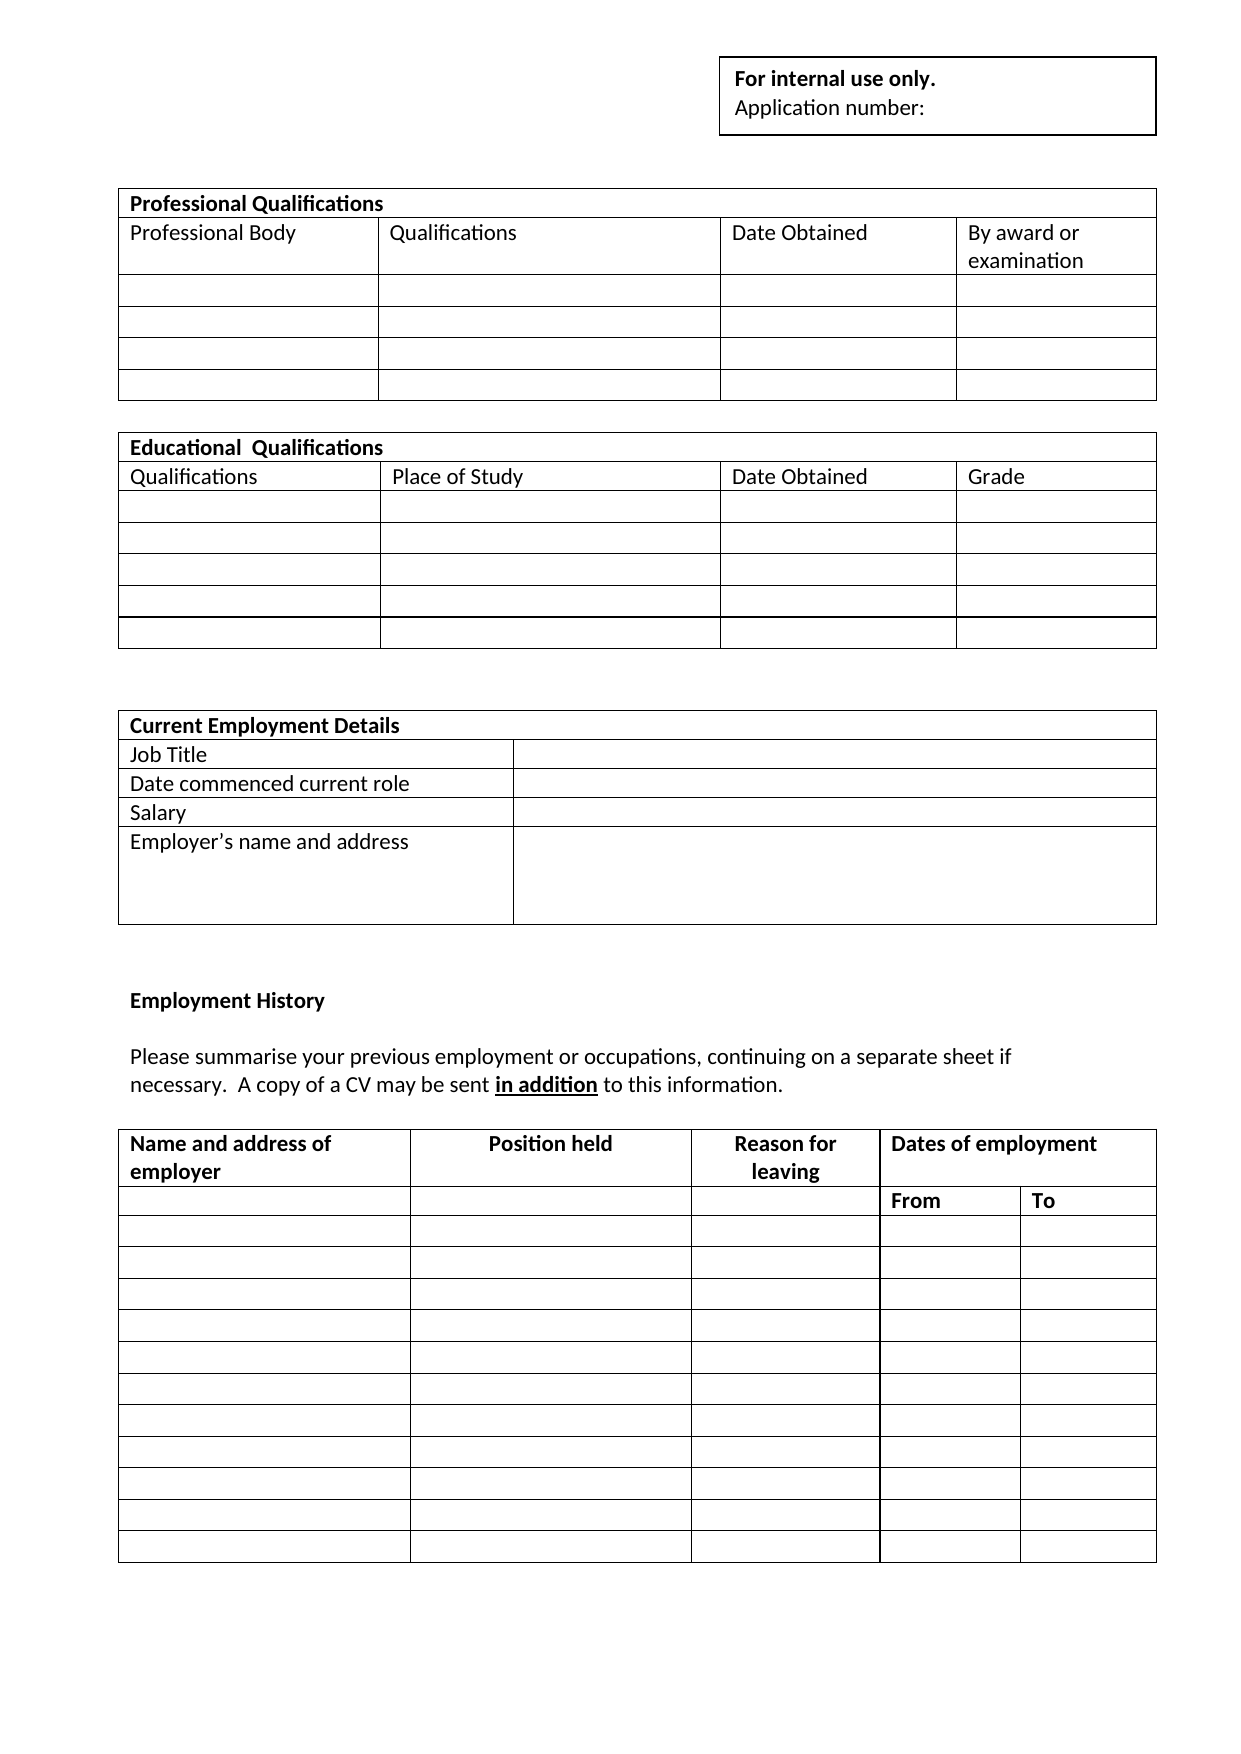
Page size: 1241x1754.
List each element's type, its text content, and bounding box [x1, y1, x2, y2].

table_cell [411, 1500, 691, 1530]
table_cell [514, 798, 1156, 826]
table_cell [411, 1437, 691, 1467]
table_cell [381, 491, 720, 522]
table_cell [119, 1342, 410, 1372]
table_cell [119, 307, 378, 337]
table_cell [411, 1405, 691, 1436]
table_cell [692, 1405, 879, 1436]
table_cell [881, 1342, 1020, 1372]
table_cell [119, 523, 380, 553]
table_cell [119, 370, 378, 400]
table_cell [119, 1310, 410, 1341]
table_cell [692, 1279, 879, 1309]
table_cell [1021, 1342, 1156, 1372]
table_cell [411, 1468, 691, 1499]
table_cell [881, 1405, 1020, 1436]
table_cell [1021, 1310, 1156, 1341]
table_cell [1021, 1279, 1156, 1309]
table_cell [381, 618, 720, 648]
text Please summarise your previous employment or occupations, continuing on a separate sheet if necessary. A copy of a CV may be sent in addition to this information. [130, 1042, 1110, 1098]
table_header Name and address of employer [119, 1130, 410, 1186]
table_cell [957, 586, 1156, 616]
table_cell Qualifications [379, 218, 720, 274]
table_cell [119, 1500, 410, 1530]
table_cell Professional Body [119, 218, 378, 274]
table_cell [1021, 1437, 1156, 1467]
table_cell [119, 554, 380, 585]
table_cell [692, 1310, 879, 1341]
table_cell [381, 586, 720, 616]
table_cell [721, 618, 956, 648]
table_cell Date Obtained [721, 218, 956, 274]
table_cell [411, 1187, 691, 1214]
table_cell [1021, 1405, 1156, 1436]
table_cell [692, 1500, 879, 1530]
table_cell [692, 1531, 879, 1562]
table_header Position held [411, 1130, 691, 1186]
table_cell [692, 1187, 879, 1214]
table_cell Date commenced current role [119, 769, 513, 797]
table_cell To [1021, 1187, 1156, 1214]
table_cell [411, 1310, 691, 1341]
table_cell Qualifications [119, 462, 380, 490]
table_cell [721, 586, 956, 616]
table_cell [1021, 1374, 1156, 1404]
table_cell [411, 1216, 691, 1246]
table_cell [692, 1468, 879, 1499]
table_cell [119, 1374, 410, 1404]
table_cell [514, 769, 1156, 797]
table_cell [119, 618, 380, 648]
table_cell [1021, 1500, 1156, 1530]
table_cell [119, 1279, 410, 1309]
table_cell [411, 1279, 691, 1309]
table_cell [881, 1310, 1020, 1341]
table_cell [119, 1437, 410, 1467]
table_cell [881, 1374, 1020, 1404]
table_cell [881, 1437, 1020, 1467]
table_cell [119, 275, 378, 306]
table_cell [1021, 1531, 1156, 1562]
table_cell [721, 338, 956, 369]
table_cell [1021, 1468, 1156, 1499]
text Employment History [130, 986, 1110, 1014]
table_cell [119, 1405, 410, 1436]
table_cell [411, 1247, 691, 1278]
table_cell [692, 1342, 879, 1372]
table_cell [692, 1374, 879, 1404]
table_cell [692, 1437, 879, 1467]
table_cell Date Obtained [721, 462, 956, 490]
table_cell [957, 523, 1156, 553]
table_cell [881, 1531, 1020, 1562]
table_cell [381, 523, 720, 553]
table_cell [721, 523, 956, 553]
table_cell [1021, 1216, 1156, 1246]
table_cell Employer’s name and address [119, 827, 513, 924]
table_cell Salary [119, 798, 513, 826]
table_cell [881, 1468, 1020, 1499]
table_cell [119, 1216, 410, 1246]
table_cell [721, 307, 956, 337]
table_cell [957, 554, 1156, 585]
table_cell [957, 338, 1156, 369]
table_cell [514, 740, 1156, 768]
table_cell [721, 491, 956, 522]
table_header Dates of employment [881, 1130, 1156, 1186]
table_cell [119, 1531, 410, 1562]
table_cell [119, 338, 378, 369]
table_cell [957, 307, 1156, 337]
table_cell [721, 370, 956, 400]
table_cell [411, 1342, 691, 1372]
table_cell Job Title [119, 740, 513, 768]
table_cell [119, 491, 380, 522]
table_cell [514, 827, 1156, 924]
table_cell [881, 1500, 1020, 1530]
table_cell [119, 1468, 410, 1499]
table_cell [692, 1216, 879, 1246]
table_cell Place of Study [381, 462, 720, 490]
table_cell [692, 1247, 879, 1278]
table_cell [721, 554, 956, 585]
table_cell [379, 370, 720, 400]
table_cell [881, 1216, 1020, 1246]
table_cell [379, 338, 720, 369]
table_header Educational Qualifications [119, 433, 1156, 461]
table_cell [119, 1187, 410, 1214]
table_cell [881, 1279, 1020, 1309]
table_cell By award or examination [957, 218, 1156, 274]
table_cell [881, 1247, 1020, 1278]
table_cell [957, 618, 1156, 648]
table_cell [411, 1531, 691, 1562]
table_cell [119, 1247, 410, 1278]
table_cell [379, 307, 720, 337]
table_cell [411, 1374, 691, 1404]
table_cell [379, 275, 720, 306]
table_cell [381, 554, 720, 585]
table_header Reason for leaving [692, 1130, 879, 1186]
table_cell [957, 491, 1156, 522]
table_cell From [881, 1187, 1020, 1214]
table_cell [119, 586, 380, 616]
table_cell [721, 275, 956, 306]
table_cell [1021, 1247, 1156, 1278]
table_cell Grade [957, 462, 1156, 490]
table_header Professional Qualifications [119, 189, 1156, 217]
table_cell [957, 370, 1156, 400]
table_cell [957, 275, 1156, 306]
table_header Current Employment Details [119, 711, 1156, 739]
